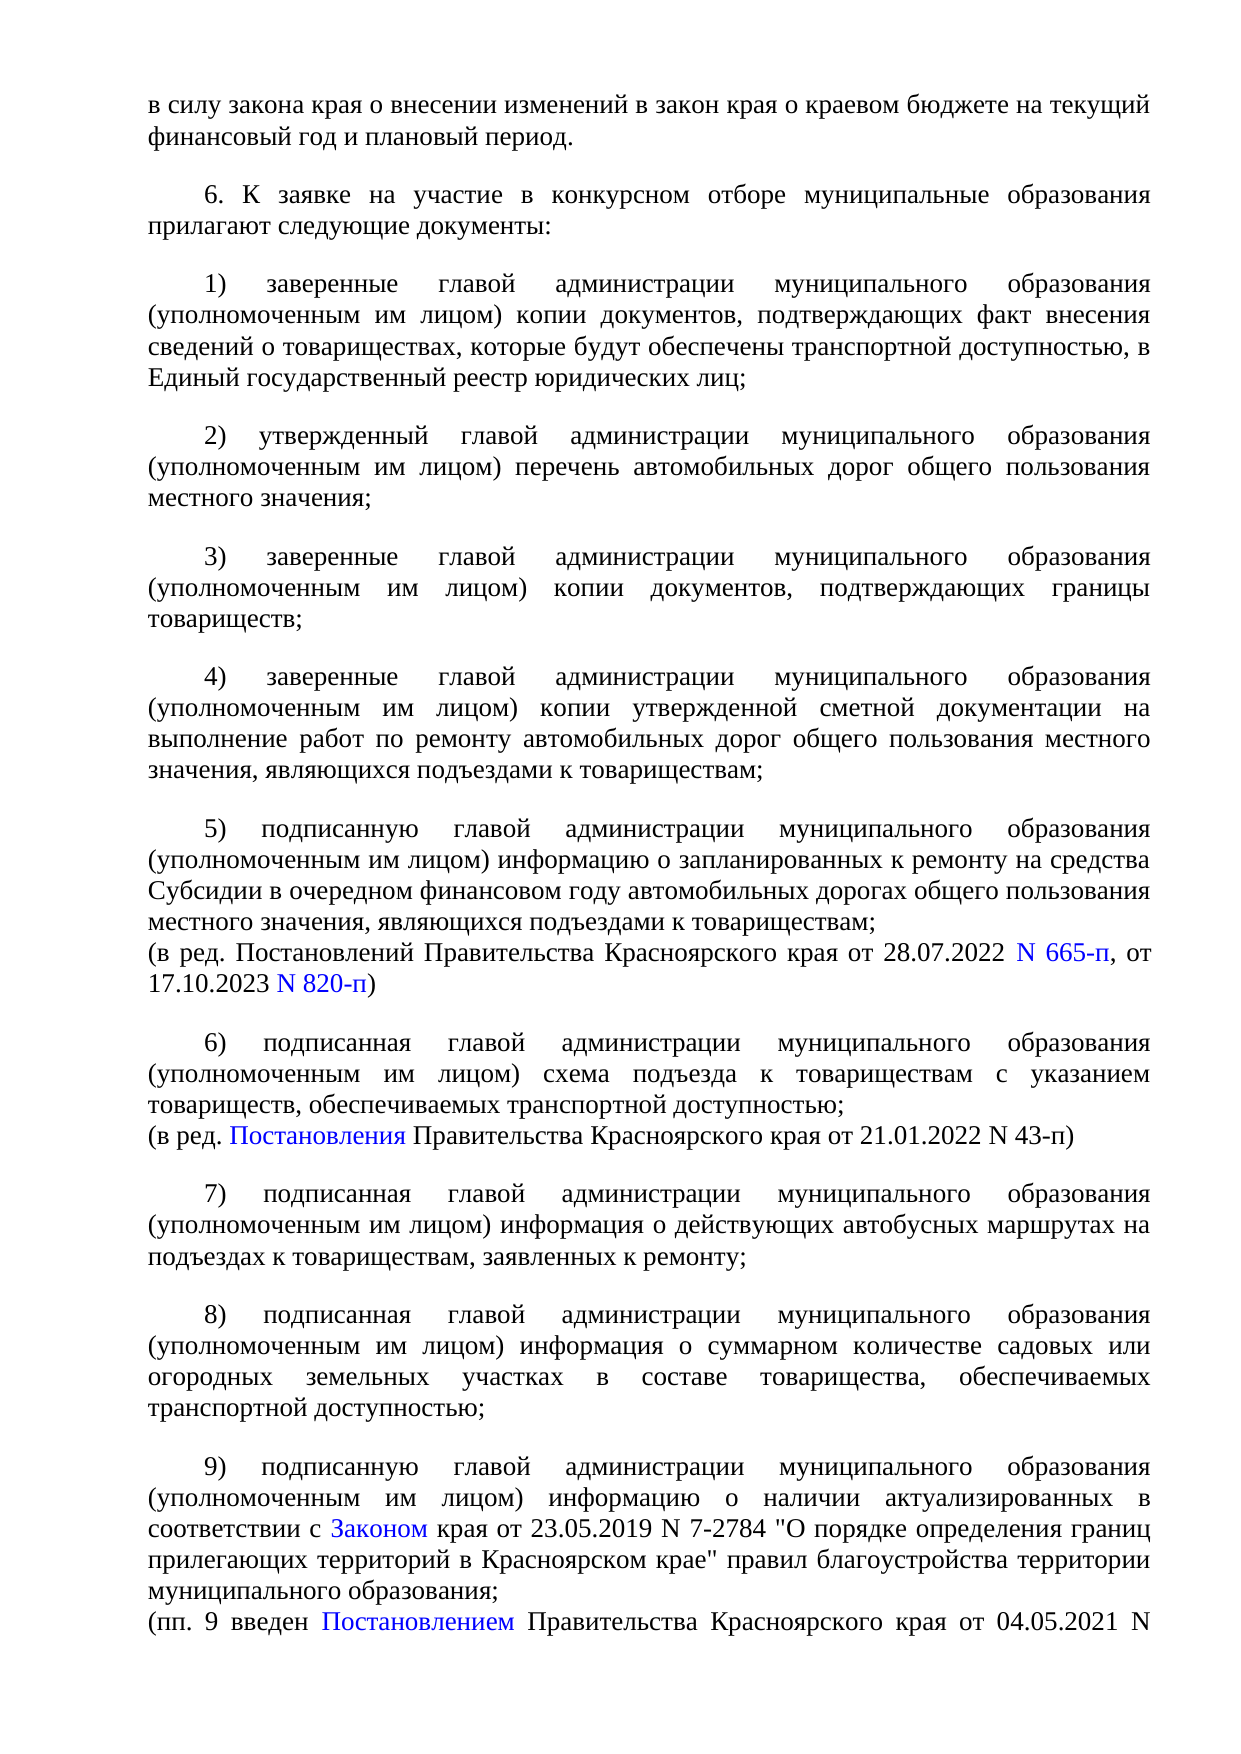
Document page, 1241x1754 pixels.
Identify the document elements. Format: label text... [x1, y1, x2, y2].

text 8) подписанная главой администрации муниципального образования (уполномоченным им лицом) информация о суммарном количестве садовых или огородных земельных участках в составе товарищества, обеспечиваемых транспортной доступностью; [148, 1298, 1152, 1422]
text (в ред. Постановлений Правительства Красноярского края от 28.07.2022 N 665-п, от 17.10.2023 N 820-п) [148, 936, 1152, 999]
text 1) заверенные главой администрации муниципального образования (уполномоченным им лицом) копии документов, подтверждающих факт внесения сведений о товариществах, которые будут обеспечены транспортной доступностью, в Единый государственный реестр юридических лиц; [148, 267, 1152, 392]
text 6) подписанная главой администрации муниципального образования (уполномоченным им лицом) схема подъезда к товариществам с указанием товариществ, обеспечиваемых транспортной доступностью; [148, 1026, 1152, 1119]
text 3) заверенные главой администрации муниципального образования (уполномоченным им лицом) копии документов, подтверждающих границы товариществ; [148, 539, 1152, 633]
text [148, 89, 1152, 151]
text 6. К заявке на участие в конкурсном отборе муниципальные образования прилагают следующие документы: [148, 178, 1152, 240]
text 2) утвержденный главой администрации муниципального образования (уполномоченным им лицом) перечень автомобильных дорог общего пользования местного значения; [148, 419, 1152, 512]
text (в ред. Постановления Правительства Красноярского края от 21.01.2022 N 43-п) [148, 1119, 1152, 1150]
text 9) подписанную главой администрации муниципального образования (уполномоченным им лицом) информацию о наличии актуализированных в соответствии с Законом края от 23.05.2019 N 7-2784 "О порядке определения границ прилегающих территорий в Красноярском крае" правил благоустройства территории муниципального образования; [148, 1449, 1152, 1605]
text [148, 1605, 1152, 1636]
text 7) подписанная главой администрации муниципального образования (уполномоченным им лицом) информация о действующих автобусных маршрутах на подъездах к товариществам, заявленных к ремонту; [148, 1177, 1152, 1271]
text 4) заверенные главой администрации муниципального образования (уполномоченным им лицом) копии утвержденной сметной документации на выполнение работ по ремонту автомобильных дорог общего пользования местного значения, являющихся подъездами к товариществам; [148, 660, 1152, 785]
text 5) подписанную главой администрации муниципального образования (уполномоченным им лицом) информацию о запланированных к ремонту на средства Субсидии в очередном финансовом году автомобильных дорогах общего пользования местного значения, являющихся подъездами к товариществам; [148, 812, 1152, 936]
